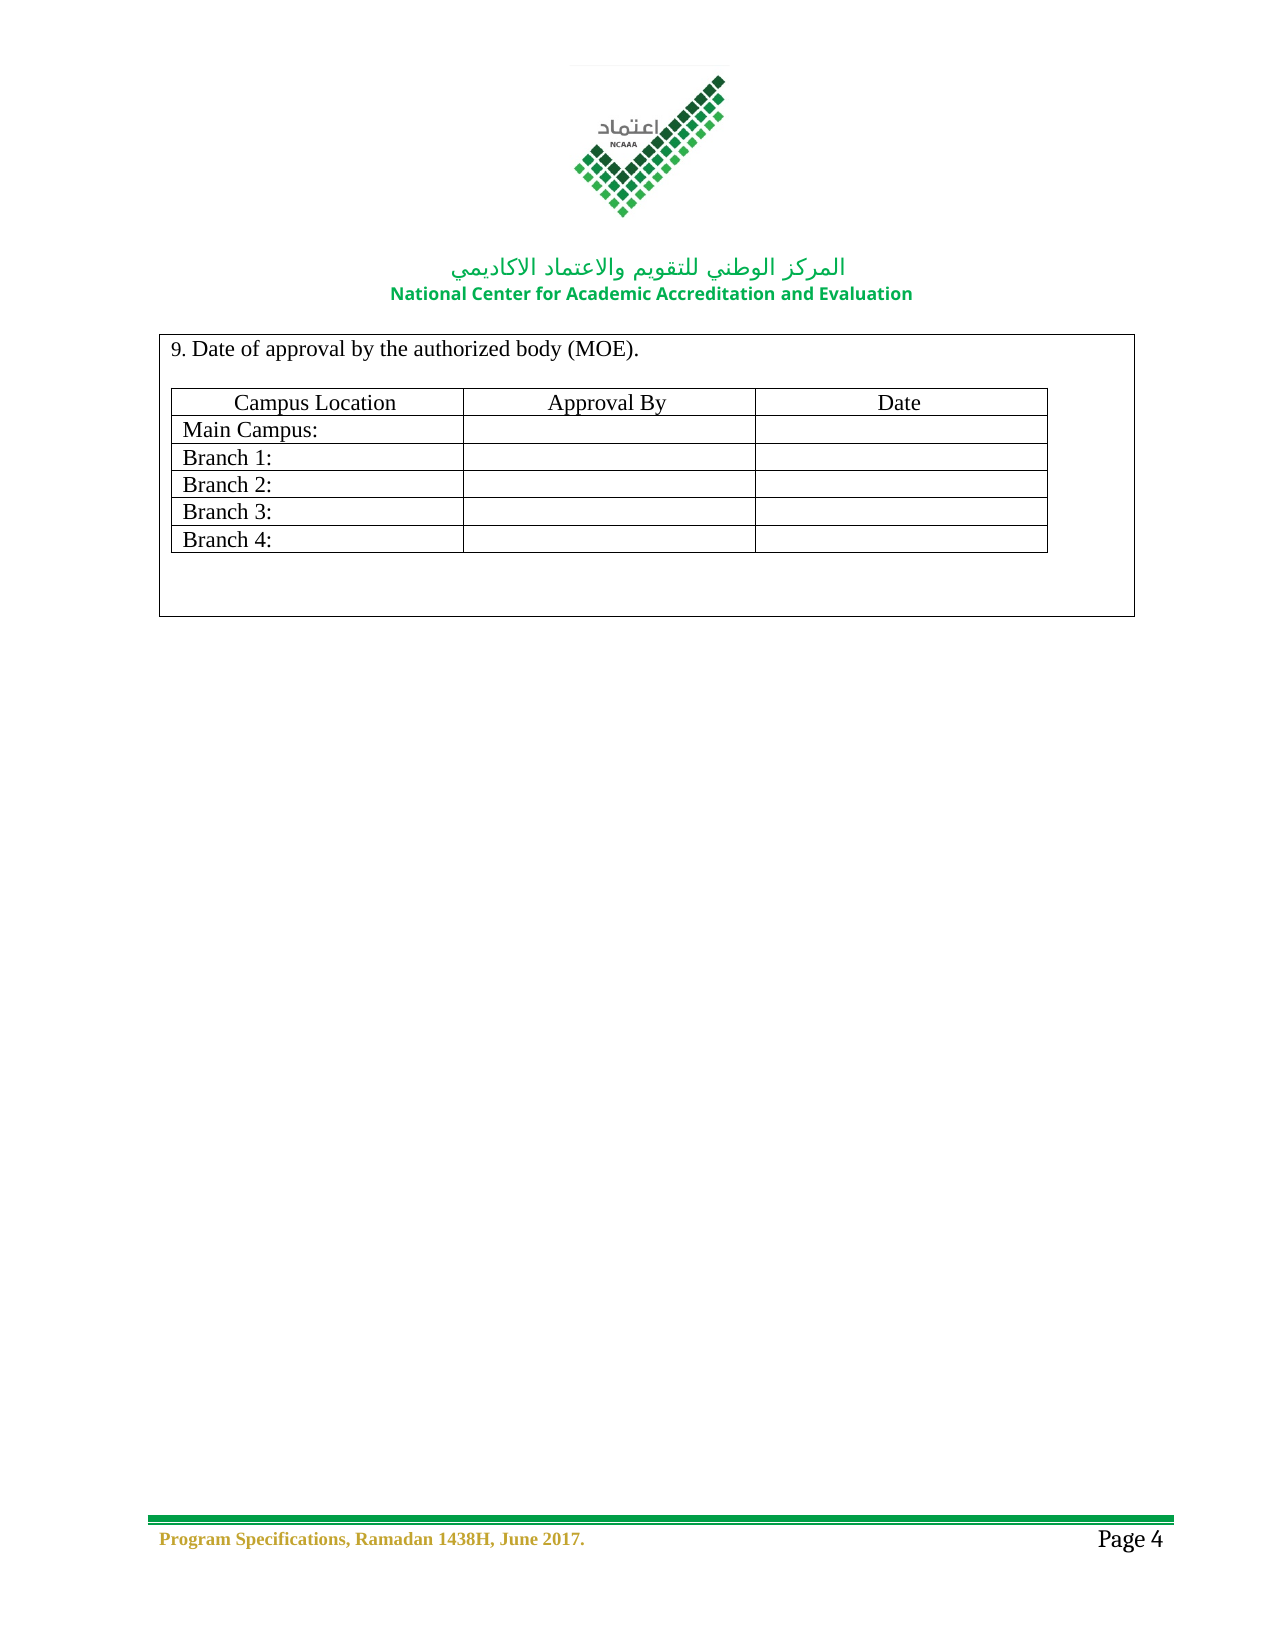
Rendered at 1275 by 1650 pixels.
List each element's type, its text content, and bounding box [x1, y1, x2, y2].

picture [569, 65, 730, 226]
table_cell 9. Date of approval by the authorized body (MOE). [160, 335, 1134, 616]
